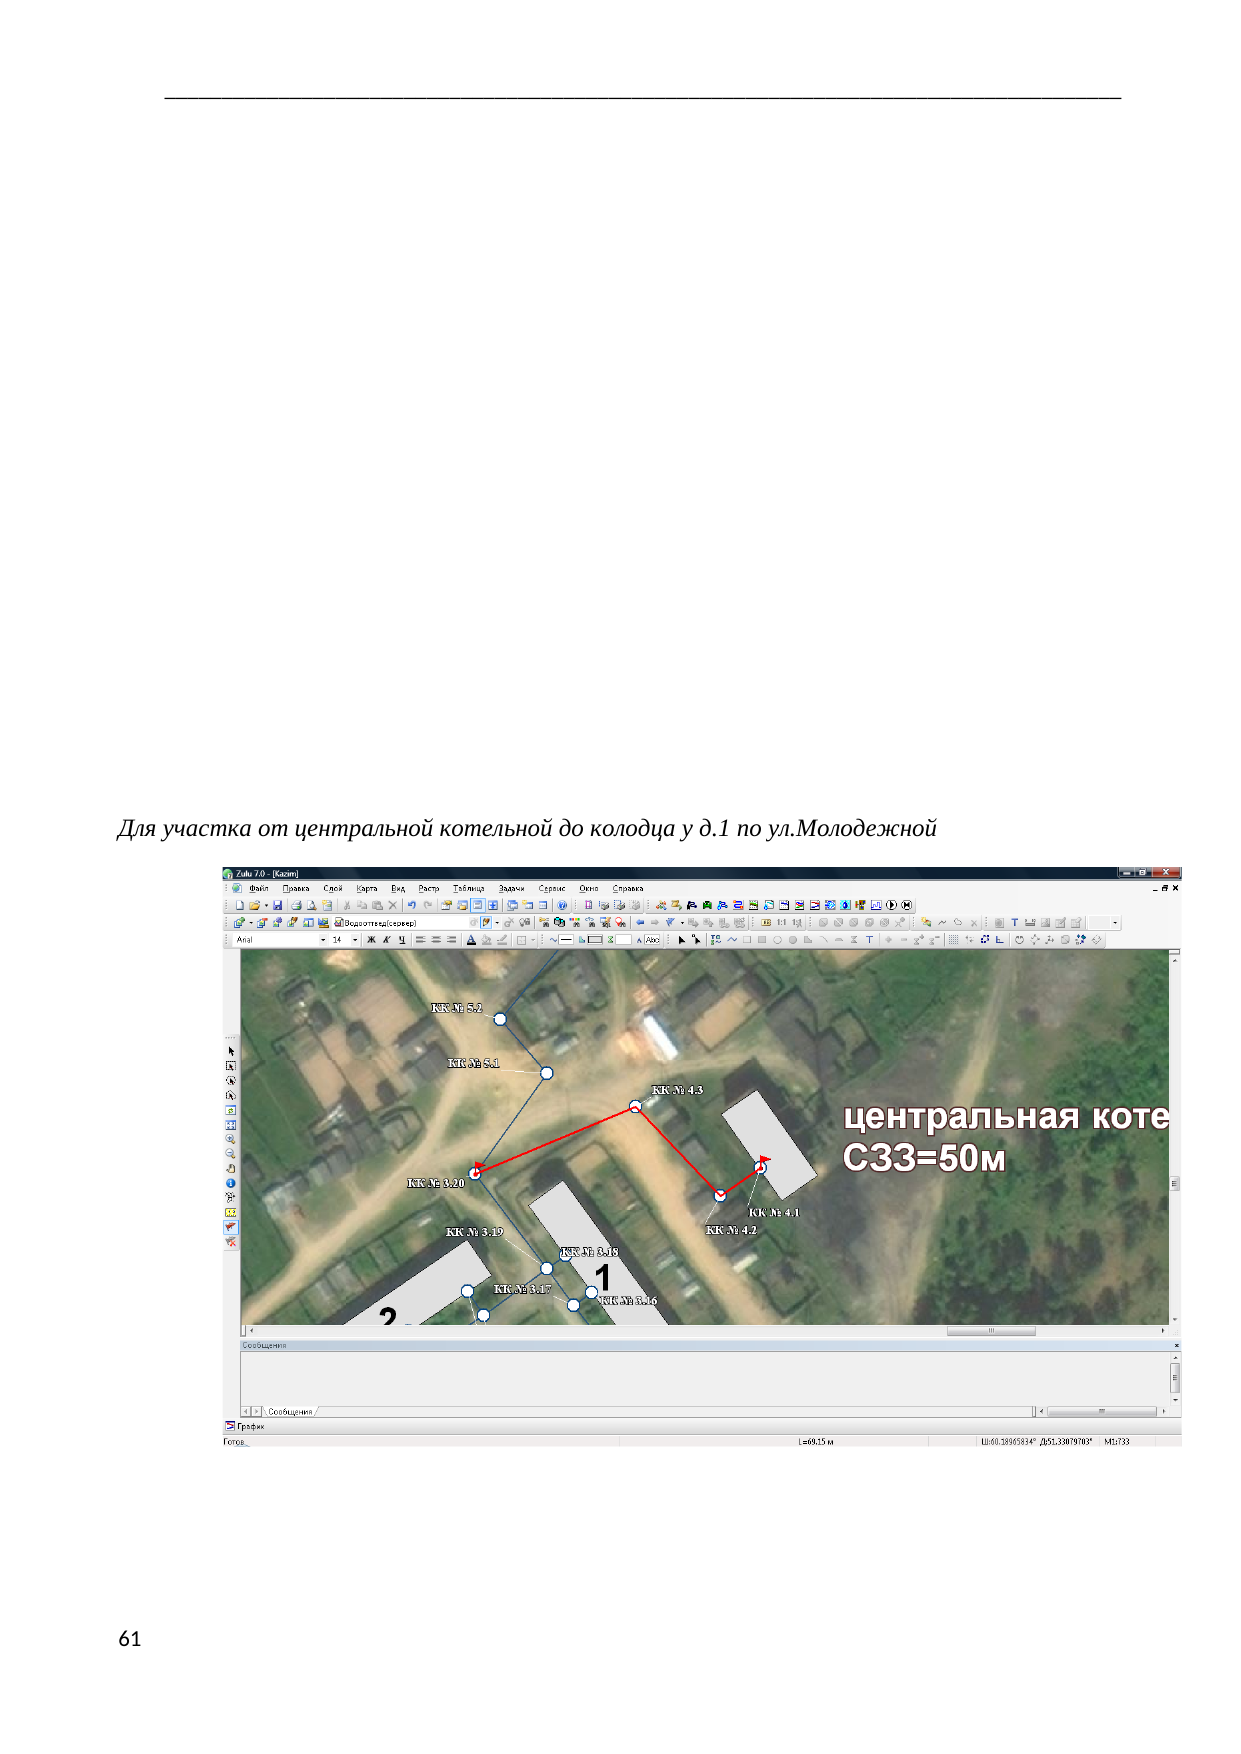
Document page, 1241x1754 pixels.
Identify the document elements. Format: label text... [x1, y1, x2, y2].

picture [222, 867, 1182, 1447]
text Для участка от центральной котельной до колодца у д.1 по ул.Молодежной [118, 813, 1181, 842]
